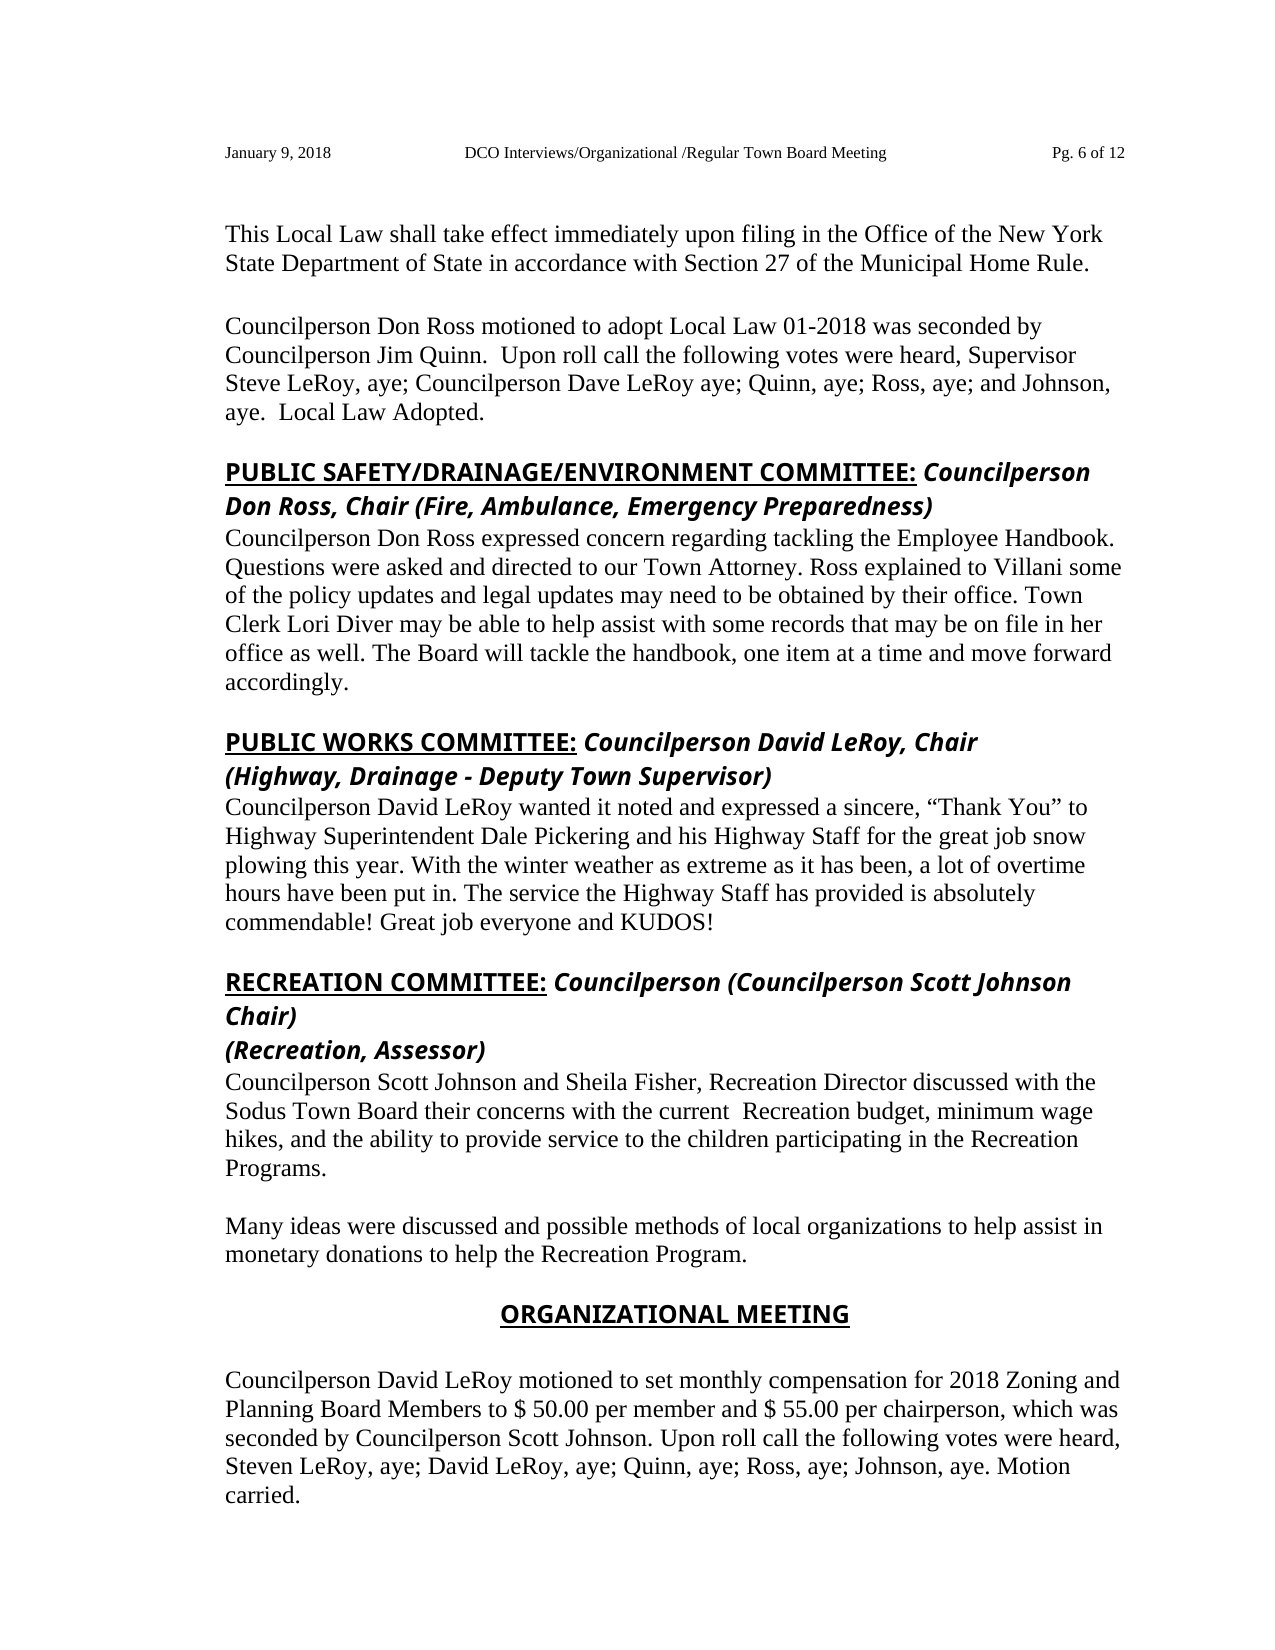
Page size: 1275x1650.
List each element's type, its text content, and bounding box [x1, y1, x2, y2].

text PUBLIC SAFETY/DRAINAGE/ENVIRONMENT COMMITTEE: Councilperson Don Ross, Chair (Fire, Ambulance, Emergency Preparedness) [225, 455, 1125, 523]
text Councilperson Scott Johnson and Sheila Fisher, Recreation Director discussed with the Sodus Town Board their concerns with the current Recreation budget, minimum wage hikes, and the ability to provide service to the children participating in the Recreation Programs. [225, 1067, 1125, 1182]
text Many ideas were discussed and possible methods of local organizations to help assist in monetary donations to help the Recreation Program. [225, 1211, 1125, 1268]
text Councilperson David LeRoy wanted it noted and expressed a sincere, “Thank You” to Highway Superintendent Dale Pickering and his Highway Staff for the great job snow plowing this year. With the winter weather as extreme as it has been, a lot of overtime hours have been put in. The service the Highway Staff has provided is absolutely commendable! Great job everyone and KUDOS! [225, 792, 1125, 936]
text Councilperson Don Ross expressed concern regarding tackling the Employee Handbook. Questions were asked and directed to our Town Attorney. Ross explained to Villani some of the policy updates and legal updates may need to be obtained by their office. Town Clerk Lori Diver may be able to help assist with some records that may be on file in her office as well. The Board will tackle the handbook, one item at a time and move forward accordingly. [225, 523, 1125, 695]
text PUBLIC WORKS COMMITTEE: Councilperson David LeRoy, Chair [225, 724, 1125, 758]
text This Local Law shall take effect immediately upon filing in the Office of the New York State Department of State in accordance with Section 27 of the Municipal Home Rule. [225, 219, 1125, 277]
text (Recreation, Assessor) [225, 1033, 1125, 1067]
text ORGANIZATIONAL MEETING [225, 1297, 1125, 1331]
text RECREATION COMMITTEE: Councilperson (Councilperson Scott Johnson Chair) [225, 965, 1125, 1033]
text (Highway, Drainage - Deputy Town Supervisor) [225, 758, 1125, 792]
text Councilperson Don Ross motioned to adopt Local Law 01-2018 was seconded by Councilperson Jim Quinn. Upon roll call the following votes were heard, Supervisor Steve LeRoy, aye; Councilperson Dave LeRoy aye; Quinn, aye; Ross, aye; and Johnson, aye. Local Law Adopted. [225, 311, 1125, 426]
text Councilperson David LeRoy motioned to set monthly compensation for 2018 Zoning and Planning Board Members to $ 50.00 per member and $ 55.00 per chairperson, which was seconded by Councilperson Scott Johnson. Upon roll call the following votes were heard, Steven LeRoy, aye; David LeRoy, aye; Quinn, aye; Ross, aye; Johnson, aye. Motion carried. [225, 1365, 1125, 1509]
